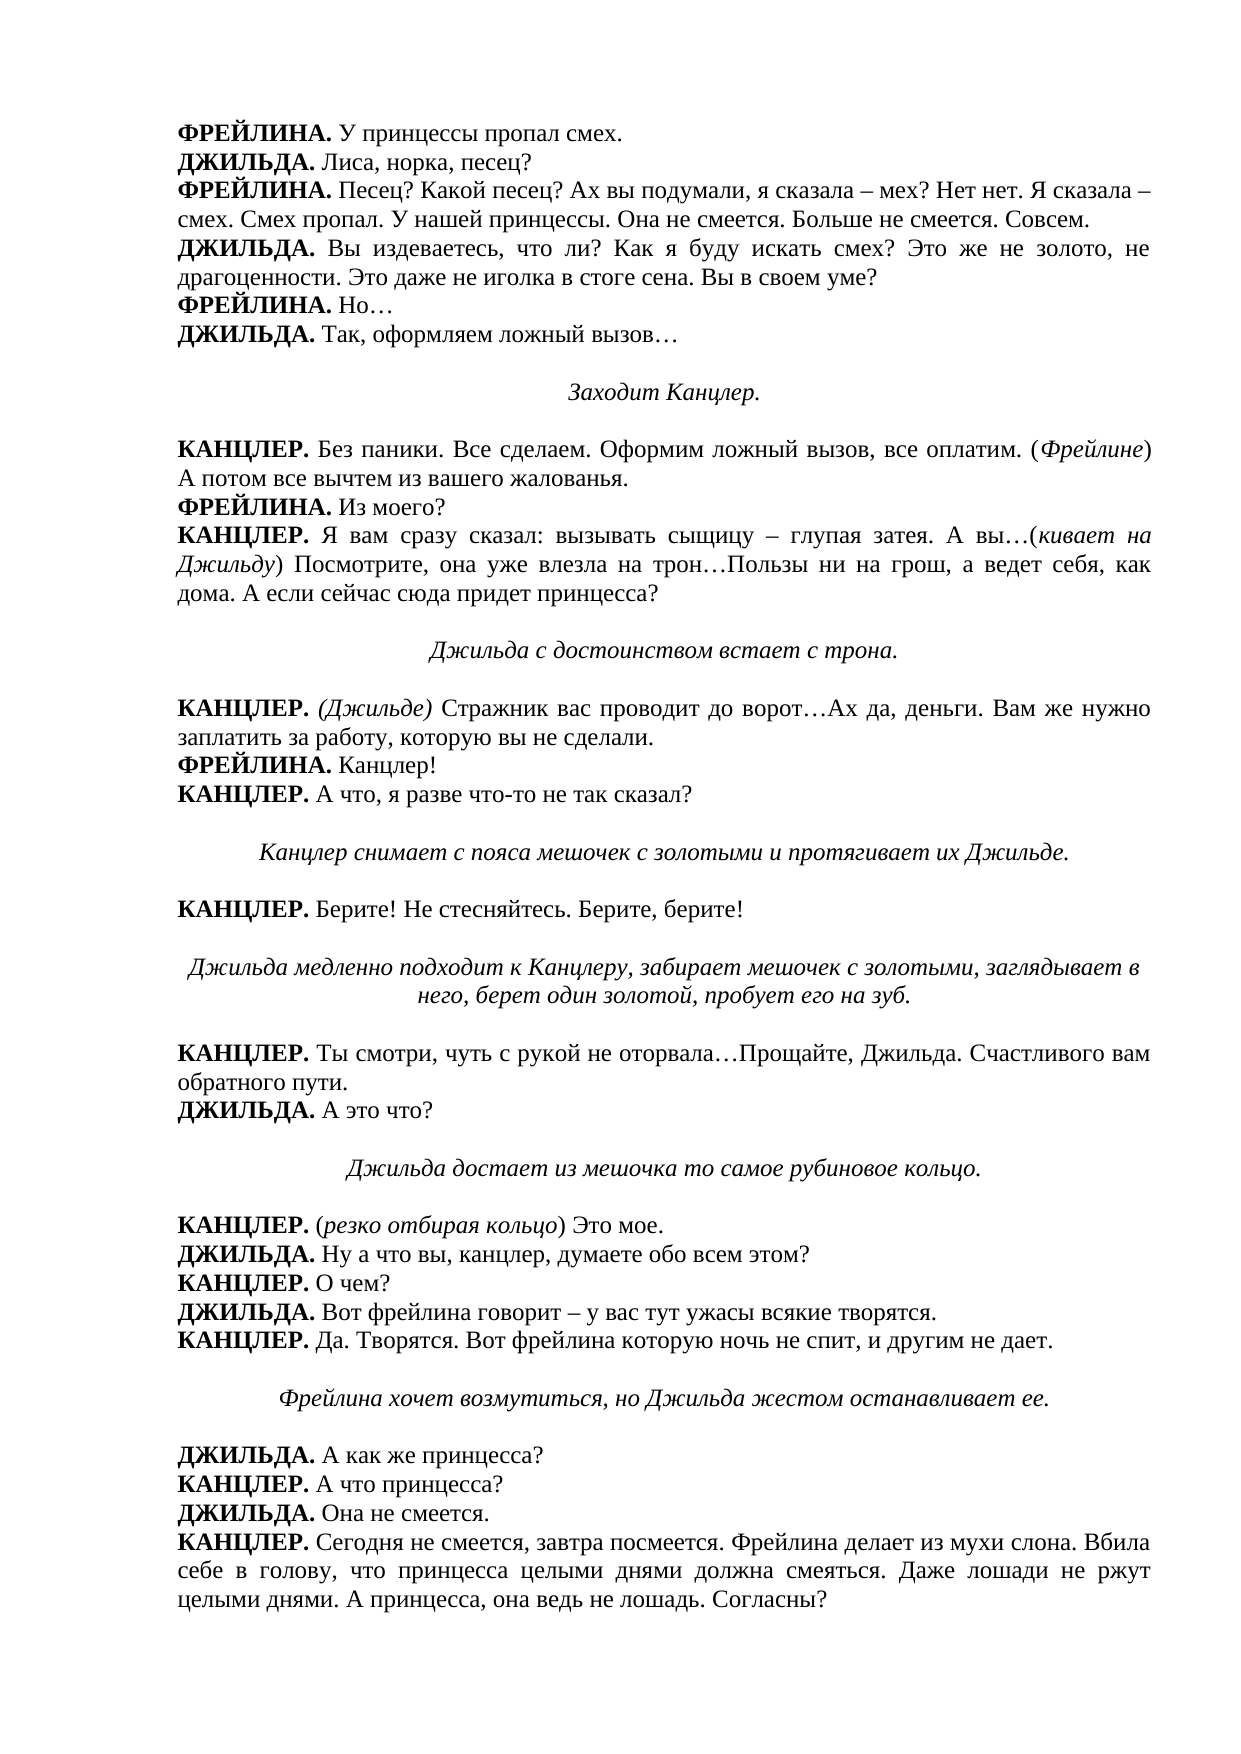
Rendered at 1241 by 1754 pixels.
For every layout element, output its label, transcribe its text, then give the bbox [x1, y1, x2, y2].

text Заходит Канцлер. [177, 377, 1152, 406]
text Канцлер снимает с пояса мешочек с золотыми и протягивает их Джильде. [177, 837, 1152, 866]
text КАНЦЛЕР. А что принцесса? [177, 1469, 1152, 1498]
text КАНЦЛЕР. Без паники. Все сделаем. Оформим ложный вызов, все оплатим. (Фрейлине) А потом все вычтем из вашего жалованья. [177, 434, 1152, 492]
text ДЖИЛЬДА. Она не смеется. [177, 1498, 1152, 1527]
text КАНЦЛЕР. Да. Творятся. Вот фрейлина которую ночь не спит, и другим не дает. [177, 1326, 1152, 1354]
text ФРЕЙЛИНА. Песец? Какой песец? Ах вы подумали, я сказала – мех? Нет нет. Я сказала – смех. Смех пропал. У нашей принцессы. Она не смеется. Больше не смеется. Совсем. [177, 176, 1152, 233]
text ДЖИЛЬДА. А как же принцесса? [177, 1441, 1152, 1469]
text ДЖИЛЬДА. Ну а что вы, канцлер, думаете обо всем этом? [177, 1239, 1152, 1268]
text КАНЦЛЕР. (резко отбирая кольцо) Это мое. [177, 1211, 1152, 1239]
text КАНЦЛЕР. (Джильде) Стражник вас проводит до ворот…Ах да, деньги. Вам же нужно заплатить за работу, которую вы не сделали. [177, 693, 1152, 751]
text ДЖИЛЬДА. Так, оформляем ложный вызов… [177, 319, 1152, 348]
text ДЖИЛЬДА. Вот фрейлина говорит – у вас тут ужасы всякие творятся. [177, 1297, 1152, 1326]
text Джильда медленно подходит к Канцлеру, забирает мешочек с золотыми, заглядывает в него, берет один золотой, пробует его на зуб. [177, 952, 1152, 1009]
text Фрейлина хочет возмутиться, но Джильда жестом останавливает ее. [177, 1383, 1152, 1412]
text КАНЦЛЕР. Я вам сразу сказал: вызывать сыщицу – глупая затея. А вы…(кивает на Джильду) Посмотрите, она уже влезла на трон…Пользы ни на грош, а ведет себя, как дома. А если сейчас сюда придет принцесса? [177, 521, 1152, 607]
text КАНЦЛЕР. Сегодня не смеется, завтра посмеется. Фрейлина делает из мухи слона. Вбила себе в голову, что принцесса целыми днями должна смеяться. Даже лошади не ржут целыми днями. А принцесса, она ведь не лошадь. Согласны? [177, 1527, 1152, 1613]
text ДЖИЛЬДА. Вы издеваетесь, что ли? Как я буду искать смех? Это же не золото, не драгоценности. Это даже не иголка в стоге сена. Вы в своем уме? [177, 233, 1152, 291]
text Джильда с достоинством встает с трона. [177, 636, 1152, 664]
text ФРЕЙЛИНА. У принцессы пропал смех. [177, 118, 1152, 147]
text КАНЦЛЕР. А что, я разве что-то не так сказал? [177, 779, 1152, 808]
text ФРЕЙЛИНА. Из моего? [177, 492, 1152, 521]
text Джильда достает из мешочка то самое рубиновое кольцо. [177, 1153, 1152, 1182]
text КАНЦЛЕР. Берите! Не стесняйтесь. Берите, берите! [177, 894, 1152, 923]
text ДЖИЛЬДА. Лиса, норка, песец? [177, 147, 1152, 176]
text КАНЦЛЕР. Ты смотри, чуть с рукой не оторвала…Прощайте, Джильда. Счастливого вам обратного пути. [177, 1038, 1152, 1096]
text КАНЦЛЕР. О чем? [177, 1268, 1152, 1297]
text ФРЕЙЛИНА. Но… [177, 291, 1152, 319]
text ДЖИЛЬДА. А это что? [177, 1096, 1152, 1124]
text ФРЕЙЛИНА. Канцлер! [177, 751, 1152, 779]
